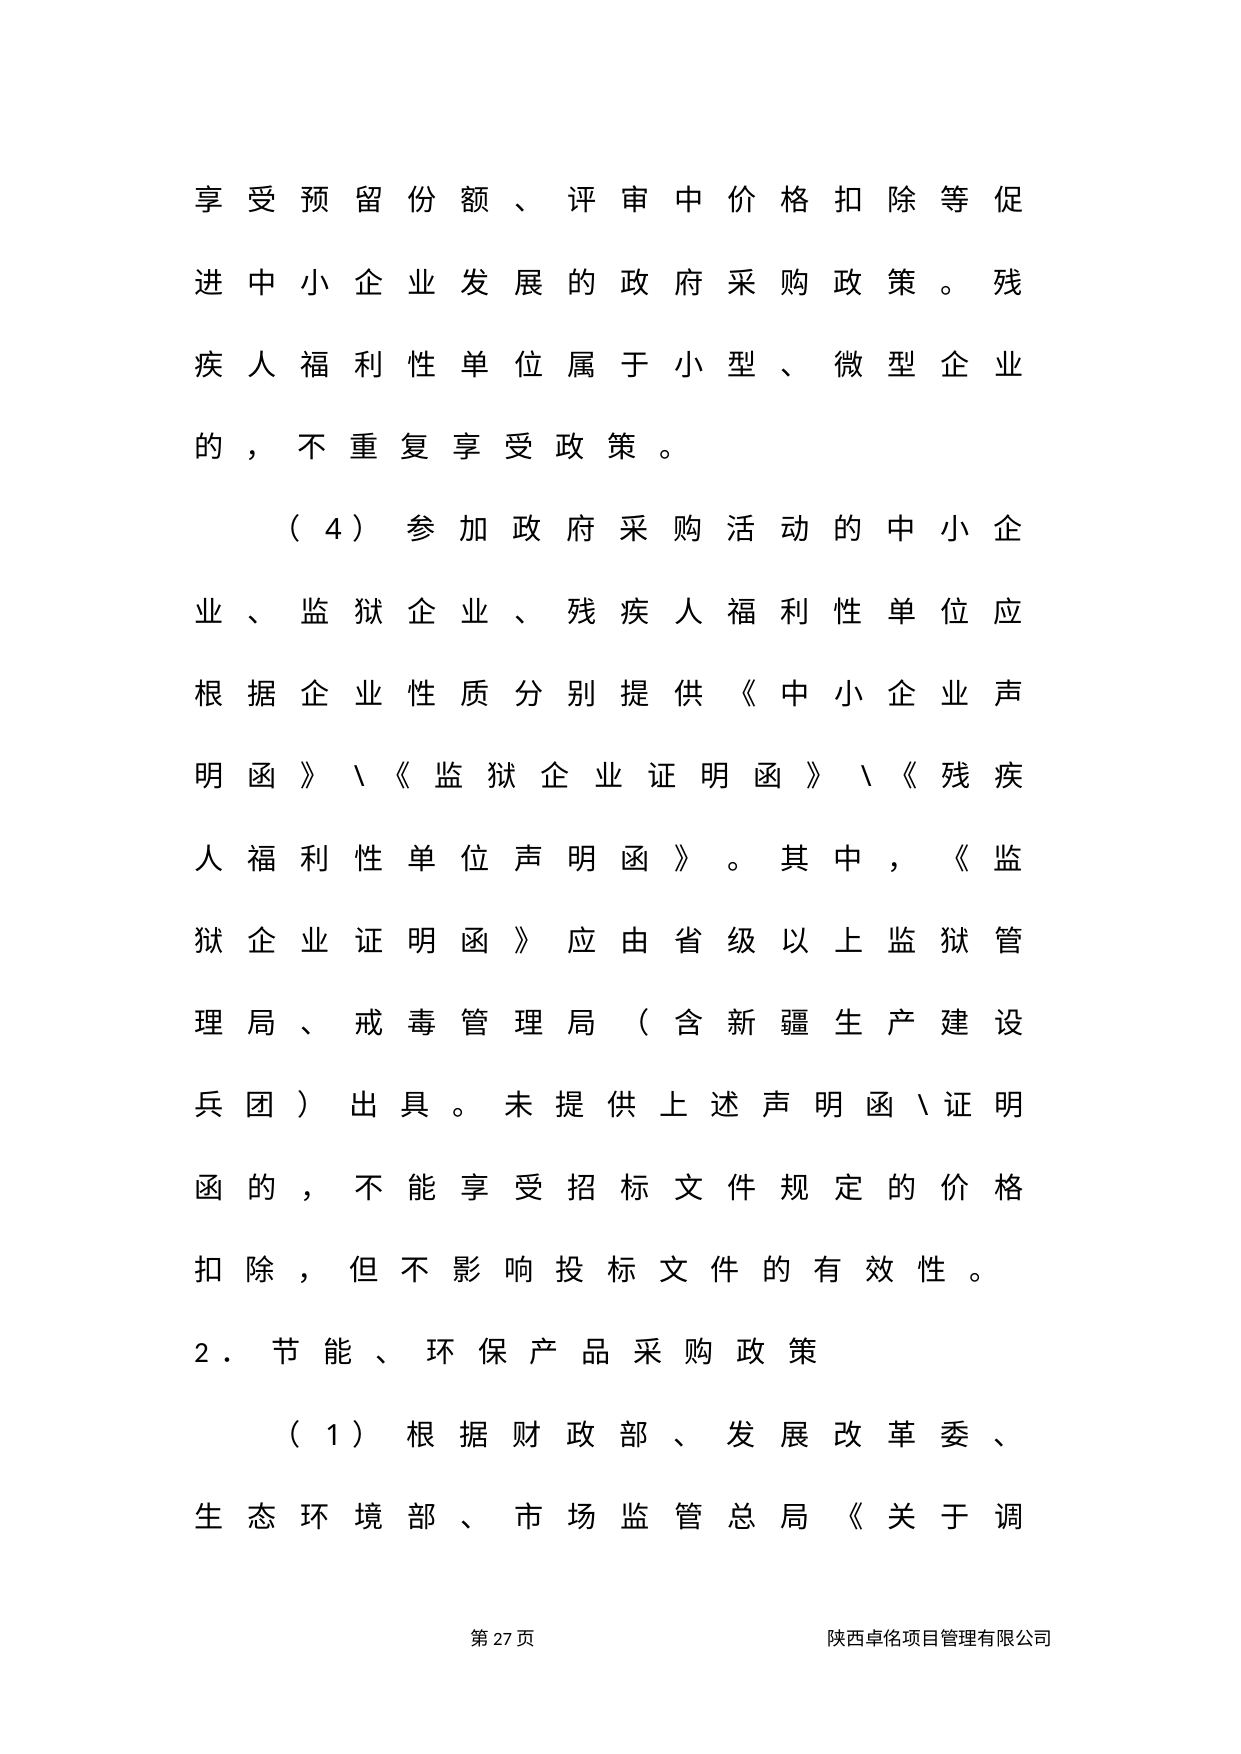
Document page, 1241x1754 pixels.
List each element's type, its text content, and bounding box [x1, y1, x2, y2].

text （4）参加政府采购活动的中小企业、监狱企业、残疾人福利性单位应根据企业性质分别提供《中小企业声明函》\《监狱企业证明函》\《残疾人福利性单位声明函》。其中，《监狱企业证明函》应由省级以上监狱管理局、戒毒管理局（含新疆生产建设兵团）出具。未提供上述声明函\证明函的，不能享受招标文件规定的价格扣除，但不影响投标文件的有效性。 [194, 486, 1046, 1309]
text 2．节能、环保产品采购政策 [194, 1309, 1046, 1391]
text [194, 157, 1046, 486]
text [194, 1391, 1046, 1556]
